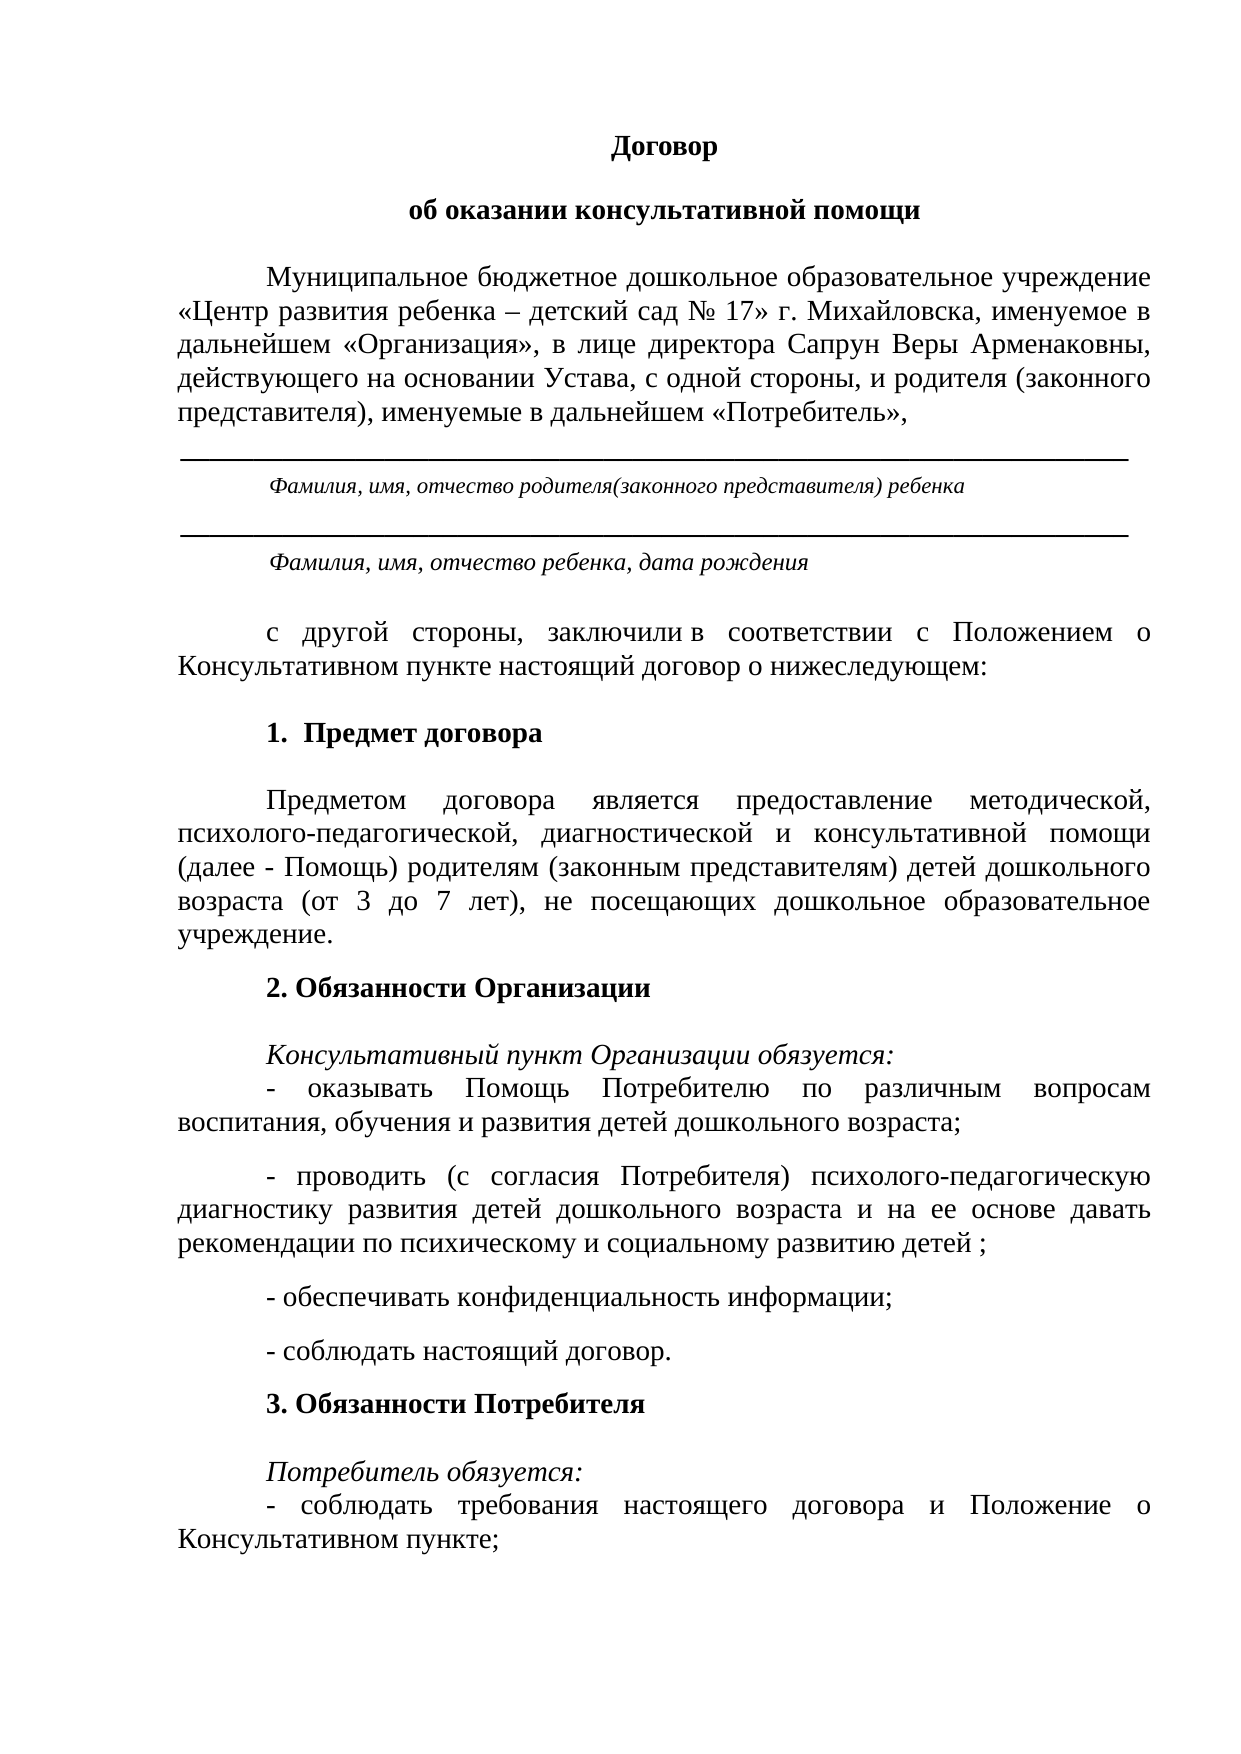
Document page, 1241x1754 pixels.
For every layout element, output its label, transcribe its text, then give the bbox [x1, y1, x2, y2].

table_cell Фамилия, имя, отчество родителя(законного представителя) ребенка [177, 469, 1131, 503]
text 2. Обязанности Организации [177, 970, 1152, 1003]
text - соблюдать настоящий договор. [177, 1333, 1152, 1366]
text 3. Обязанности Потребителя [177, 1387, 1152, 1420]
list Предмет договора [266, 715, 1152, 748]
text Консультативный пункт Организации обязуется: [177, 1037, 1152, 1071]
table_cell Фамилия, имя, отчество ребенка, дата рождения [177, 544, 1131, 581]
text Потребитель обязуется: [177, 1454, 1152, 1487]
table_cell _________________________________________________________________ [177, 503, 1131, 544]
text Муниципальное бюджетное дошкольное образовательное учреждение «Центр развития ребенка – детский сад № 17» г. Михайловска, именуемое в дальнейшем «Организация», в лице директора Сапрун Веры Арменаковны, действующего на основании Устава, с одной стороны, и родителя (законного представителя), именуемые в дальнейшем «Потребитель», [177, 259, 1152, 427]
text Договор [177, 118, 1152, 161]
text - обеспечивать конфиденциальность информации; [177, 1279, 1152, 1312]
text об оказании консультативной помощи [177, 192, 1152, 226]
table_header _________________________________________________________________ [177, 427, 1131, 469]
text с другой стороны, заключили в соответствии с Положением о Консультативном пункте настоящий договор о нижеследующем: [177, 614, 1152, 681]
text Предметом договора является предоставление методической, психолого-педагогической, диагностической и консультативной помощи (далее - Помощь) родителям (законным представителям) детей дошкольного возраста (от 3 до 7 лет), не посещающих дошкольное образовательное учреждение. [177, 782, 1152, 950]
text - проводить (с согласия Потребителя) психолого-педагогическую диагностику развития детей дошкольного возраста и на ее основе давать рекомендации по психическому и социальному развитию детей ; [177, 1158, 1152, 1259]
text - соблюдать требования настоящего договора и Положение о Консультативном пункте; [177, 1487, 1152, 1554]
text - оказывать Помощь Потребителю по различным вопросам воспитания, обучения и развития детей дошкольного возраста; [177, 1071, 1152, 1138]
